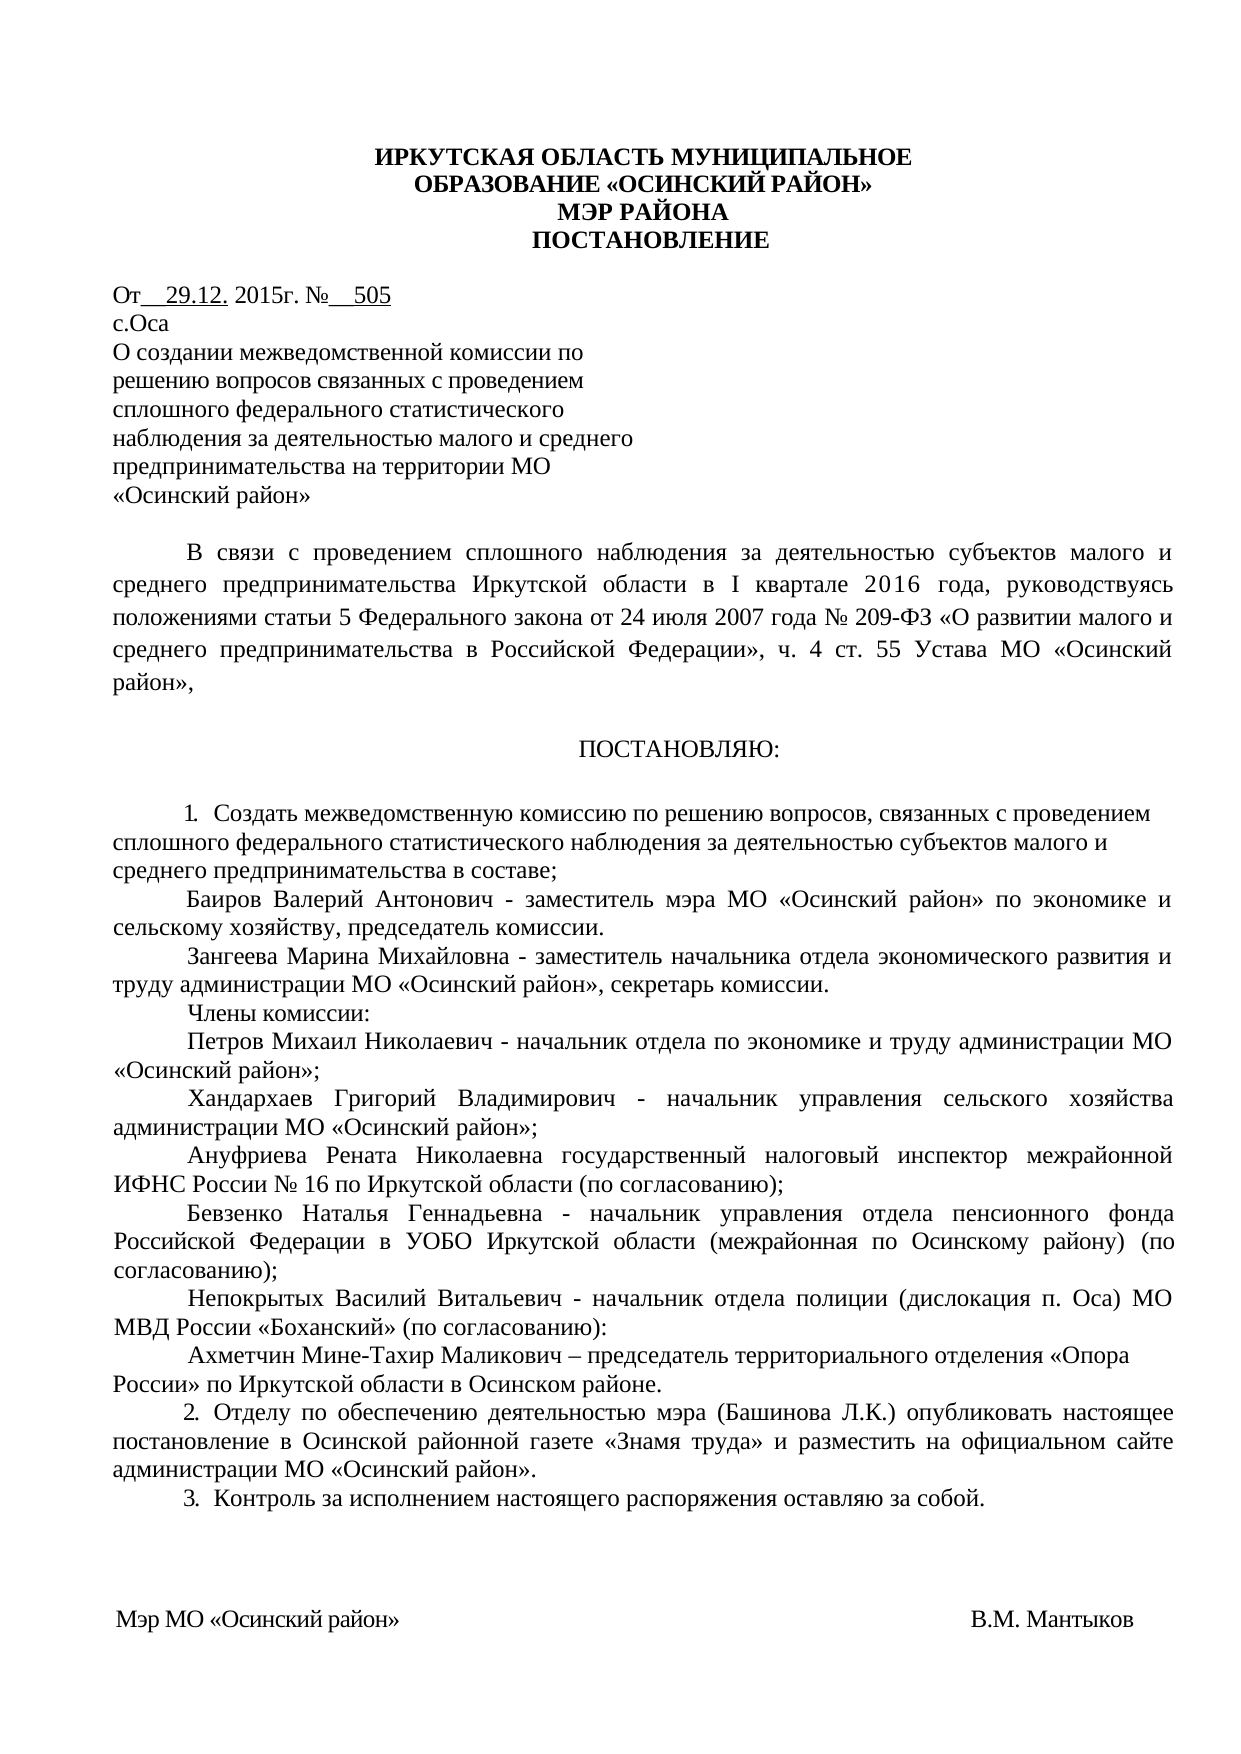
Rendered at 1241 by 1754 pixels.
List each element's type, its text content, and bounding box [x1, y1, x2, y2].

text Мэр МО «Осинский район» В.М. Мантыков [115, 1604, 1175, 1632]
text Бевзенко Наталья Геннадьевна - начальник управления отдела пенсионного фонда Российской Федерации в УОБО Иркутской области (межрайонная по Осинскому району) (по согласованию); [113, 1198, 1175, 1284]
text ПОСТАНОВЛЯЮ: [578, 734, 1175, 763]
text Члены комиссии: [187, 998, 1175, 1027]
text Хандархаев Григорий Владимирович - начальник управления сельского хозяйства администрации МО «Осинский район»; [113, 1084, 1175, 1141]
text Баиров Валерий Антонович - заместитель мэра МО «Осинский район» по экономике и сельскому хозяйству, председатель комиссии. [113, 884, 1173, 941]
list Отделу по обеспечению деятельностью мэра (Башинова Л.К.) опубликовать настоящее постановление в Осинской районной газете «Знамя труда» и разместить на официальном сайте администрации МО «Осинский район». [112, 1398, 1174, 1484]
text МЭР РАЙОНА [525, 197, 761, 226]
list Контроль за исполнением настоящего распоряжения оставляю за собой. [183, 1484, 1175, 1512]
text Непокрытых Василий Витальевич - начальник отдела полиции (дислокация п. Оса) МО МВД России «Боханский» (по согласованию): [114, 1284, 1174, 1341]
text В связи с проведением сплошного наблюдения за деятельностью субъектов малого и среднего предпринимательства Иркутской области в I квартале 2016 года, руководствуясь положениями статьи 5 Федерального закона от 24 июля 2007 года № 209-ФЗ «О развитии малого и среднего предпринимательства в Российской Федерации», ч. 4 ст. 55 Устава МО «Осинский район», [112, 534, 1173, 697]
text с.Оса [112, 309, 1175, 338]
text От__29.12. 2015г. №__505 [112, 281, 1175, 309]
text Ануфриева Рената Николаевна государственный налоговый инспектор межрайонной ИФНС России № 16 по Иркутской области (по согласованию); [113, 1141, 1173, 1198]
text Зангеева Марина Михайловна - заместитель начальника отдела экономического развития и труду администрации МО «Осинский район», секретарь комиссии. [112, 941, 1172, 998]
text ИРКУТСКАЯ ОБЛАСТЬ МУНИЦИПАЛЬНОЕ ОБРАЗОВАНИЕ «ОСИНСКИЙ РАЙОН» [309, 144, 978, 197]
text 1. Создать межведомственную комиссию по решению вопросов, связанных с проведением сплошного федерального статистического наблюдения за деятельностью субъектов малого и среднего предпринимательства в составе; [112, 799, 1173, 884]
text О создании межведомственной комиссии по решению вопросов связанных с проведением сплошного федерального статистического наблюдения за деятельностью малого и среднего предпринимательства на территории МО «Осинский район» [112, 338, 669, 509]
text Петров Михаил Николаевич - начальник отдела по экономике и труду администрации МО «Осинский район»; [113, 1027, 1174, 1084]
text ПОСТАНОВЛЕНИЕ [525, 226, 776, 254]
text России» по Иркутской области в Осинском районе. [112, 1369, 1175, 1398]
text Ахметчин Мине-Тахир Маликович – председатель территориального отделения «Опора [187, 1341, 1175, 1369]
